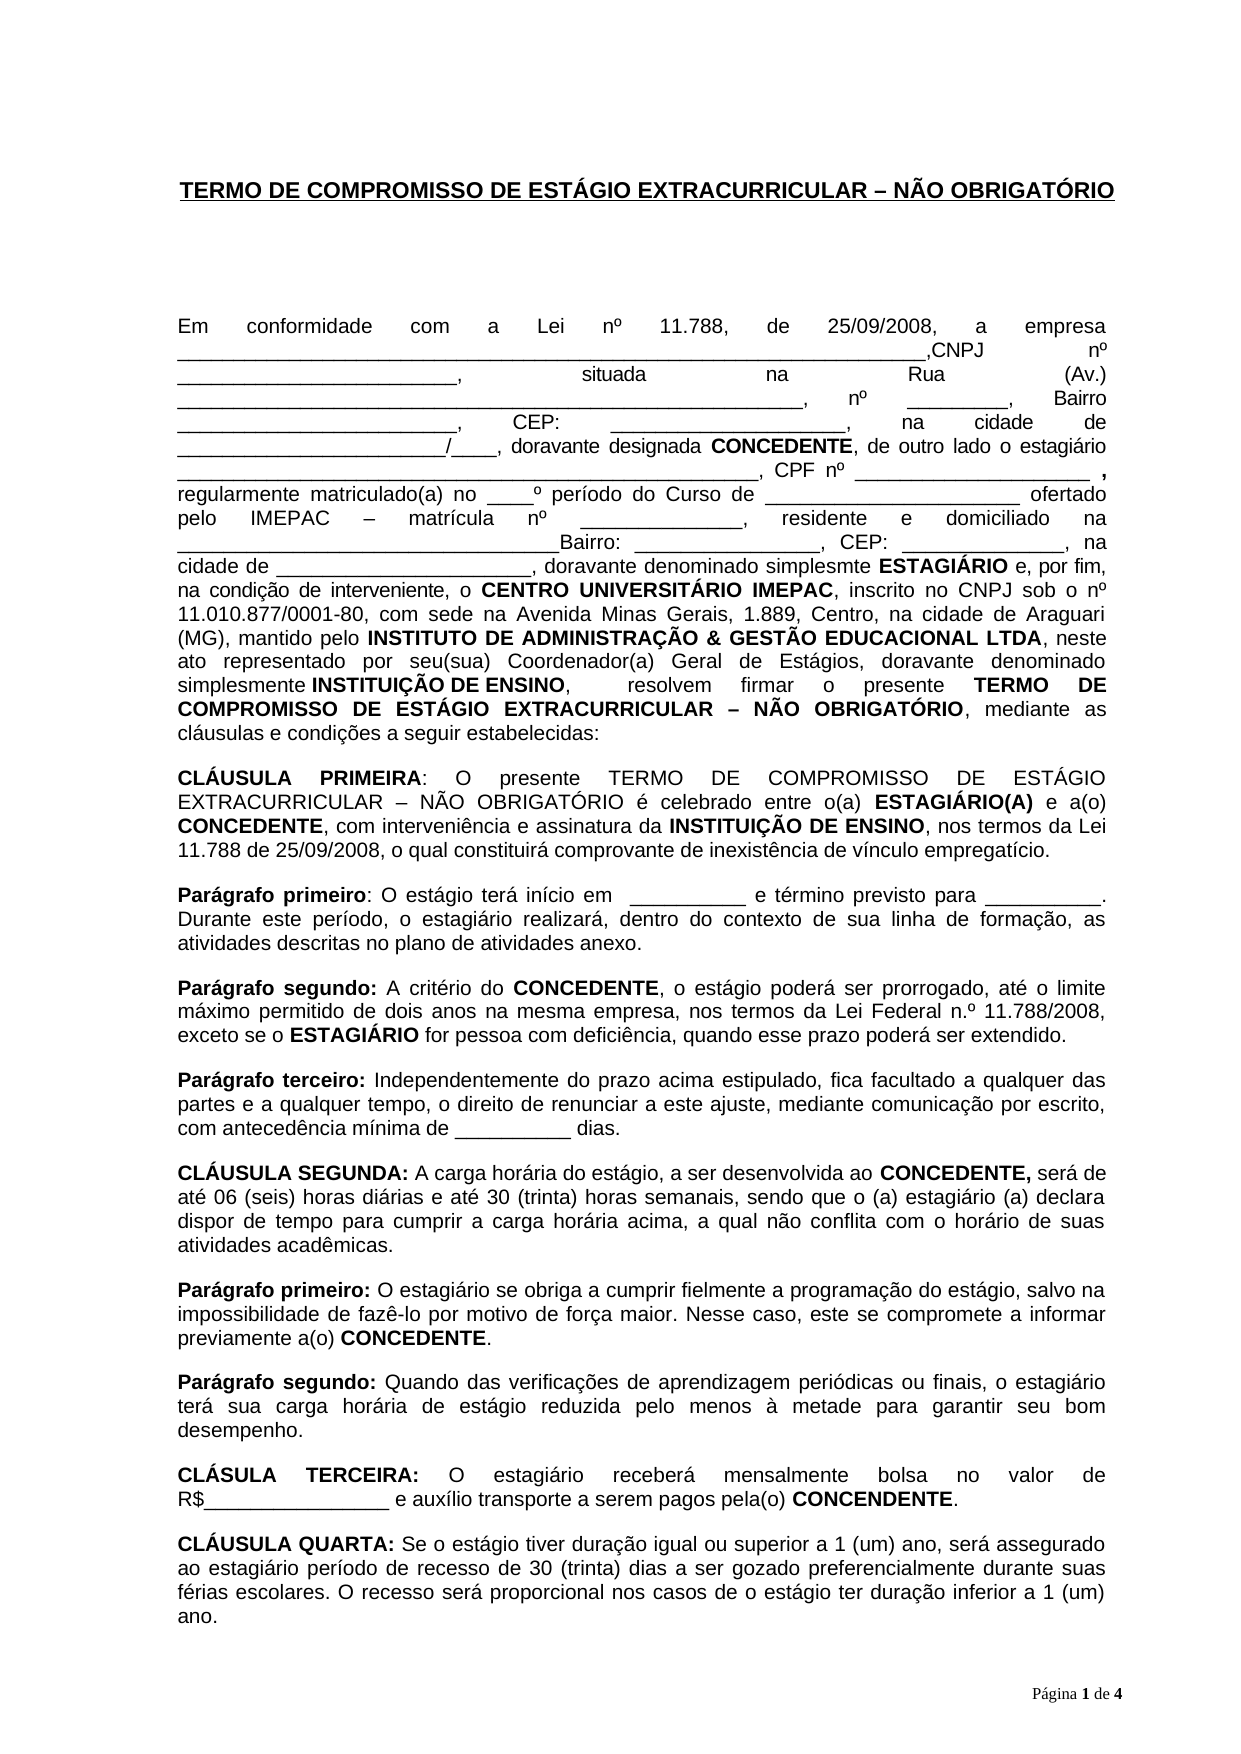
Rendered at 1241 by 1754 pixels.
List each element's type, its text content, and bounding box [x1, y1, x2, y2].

text CLÁSULA TERCEIRA: O estagiário receberá mensalmente bolsa no valor de R$________________ e auxílio transporte a serem pagos pela(o) CONCENDENTE. [177, 1463, 1107, 1511]
text Em conformidade com a Lei nº 11.788, de 25/09/2008, a empresa ___________________________________________________________________,CNPJ nº _________________________, situada na Rua (Av.) ________________________________________________________, nº _________, Bairro _________________________, CEP: _____________________, na cidade de ________________________/____, doravante designada CONCEDENTE, de outro lado o estagiário ____________________________________________________, CPF nº _____________________ , regularmente matriculado(a) no ____º período do Curso de ______________________ ofertado pelo IMEPAC – matrícula nº ______________, residente e domiciliado na _________________________________Bairro: ________________, CEP: ______________, na cidade de ______________________, doravante denominado simplesmte ESTAGIÁRIO e, por fim, na condição de interveniente, o CENTRO UNIVERSITÁRIO IMEPAC, inscrito no CNPJ sob o nº 11.010.877/0001-80, com sede na Avenida Minas Gerais, 1.889, Centro, na cidade de Araguari (MG), mantido pelo INSTITUTO DE ADMINISTRAÇÃO & GESTÃO EDUCACIONAL LTDA, neste ato representado por seu(sua) Coordenador(a) Geral de Estágios, doravante denominado simplesmente INSTITUIÇÃO DE ENSINO, resolvem firmar o presente TERMO DE COMPROMISSO DE ESTÁGIO EXTRACURRICULAR – NÃO OBRIGATÓRIO, mediante as cláusulas e condições a seguir estabelecidas: [177, 314, 1107, 745]
text Parágrafo segundo: A critério do CONCEDENTE, o estágio poderá ser prorrogado, até o limite máximo permitido de dois anos na mesma empresa, nos termos da Lei Federal n.º 11.788/2008, exceto se o ESTAGIÁRIO for pessoa com deficiência, quando esse prazo poderá ser extendido. [177, 975, 1107, 1047]
text Parágrafo primeiro: O estágio terá início em __________ e término previsto para __________. Durante este período, o estagiário realizará, dentro do contexto de sua linha de formação, as atividades descritas no plano de atividades anexo. [177, 883, 1107, 954]
text CLÁUSULA QUARTA: Se o estágio tiver duração igual ou superior a 1 (um) ano, será assegurado ao estagiário período de recesso de 30 (trinta) dias a ser gozado preferencialmente durante suas férias escolares. O recesso será proporcional nos casos de o estágio ter duração inferior a 1 (um) ano. [177, 1532, 1107, 1627]
text Parágrafo segundo: Quando das verificações de aprendizagem periódicas ou finais, o estagiário terá sua carga horária de estágio reduzida pelo menos à metade para garantir seu bom desempenho. [177, 1370, 1107, 1442]
text TERMO DE COMPROMISSO DE ESTÁGIO EXTRACURRICULAR – NÃO OBRIGATÓRIO [177, 177, 1117, 203]
text Parágrafo primeiro: O estagiário se obriga a cumprir fielmente a programação do estágio, salvo na impossibilidade de fazê-lo por motivo de força maior. Nesse caso, este se compromete a informar previamente a(o) CONCEDENTE. [177, 1277, 1107, 1349]
text Parágrafo terceiro: Independentemente do prazo acima estipulado, fica facultado a qualquer das partes e a qualquer tempo, o direito de renunciar a este ajuste, mediante comunicação por escrito, com antecedência mínima de __________ dias. [177, 1068, 1107, 1140]
text CLÁUSULA SEGUNDA: A carga horária do estágio, a ser desenvolvida ao CONCEDENTE, será de até 06 (seis) horas diárias e até 30 (trinta) horas semanais, sendo que o (a) estagiário (a) declara dispor de tempo para cumprir a carga horária acima, a qual não conflita com o horário de suas atividades acadêmicas. [177, 1161, 1107, 1257]
text CLÁUSULA PRIMEIRA: O presente TERMO DE COMPROMISSO DE ESTÁGIO EXTRACURRICULAR – NÃO OBRIGATÓRIO é celebrado entre o(a) ESTAGIÁRIO(A) e a(o) CONCEDENTE, com interveniência e assinatura da INSTITUIÇÃO DE ENSINO, nos termos da Lei 11.788 de 25/09/2008, o qual constituirá comprovante de inexistência de vínculo empregatício. [177, 766, 1107, 862]
